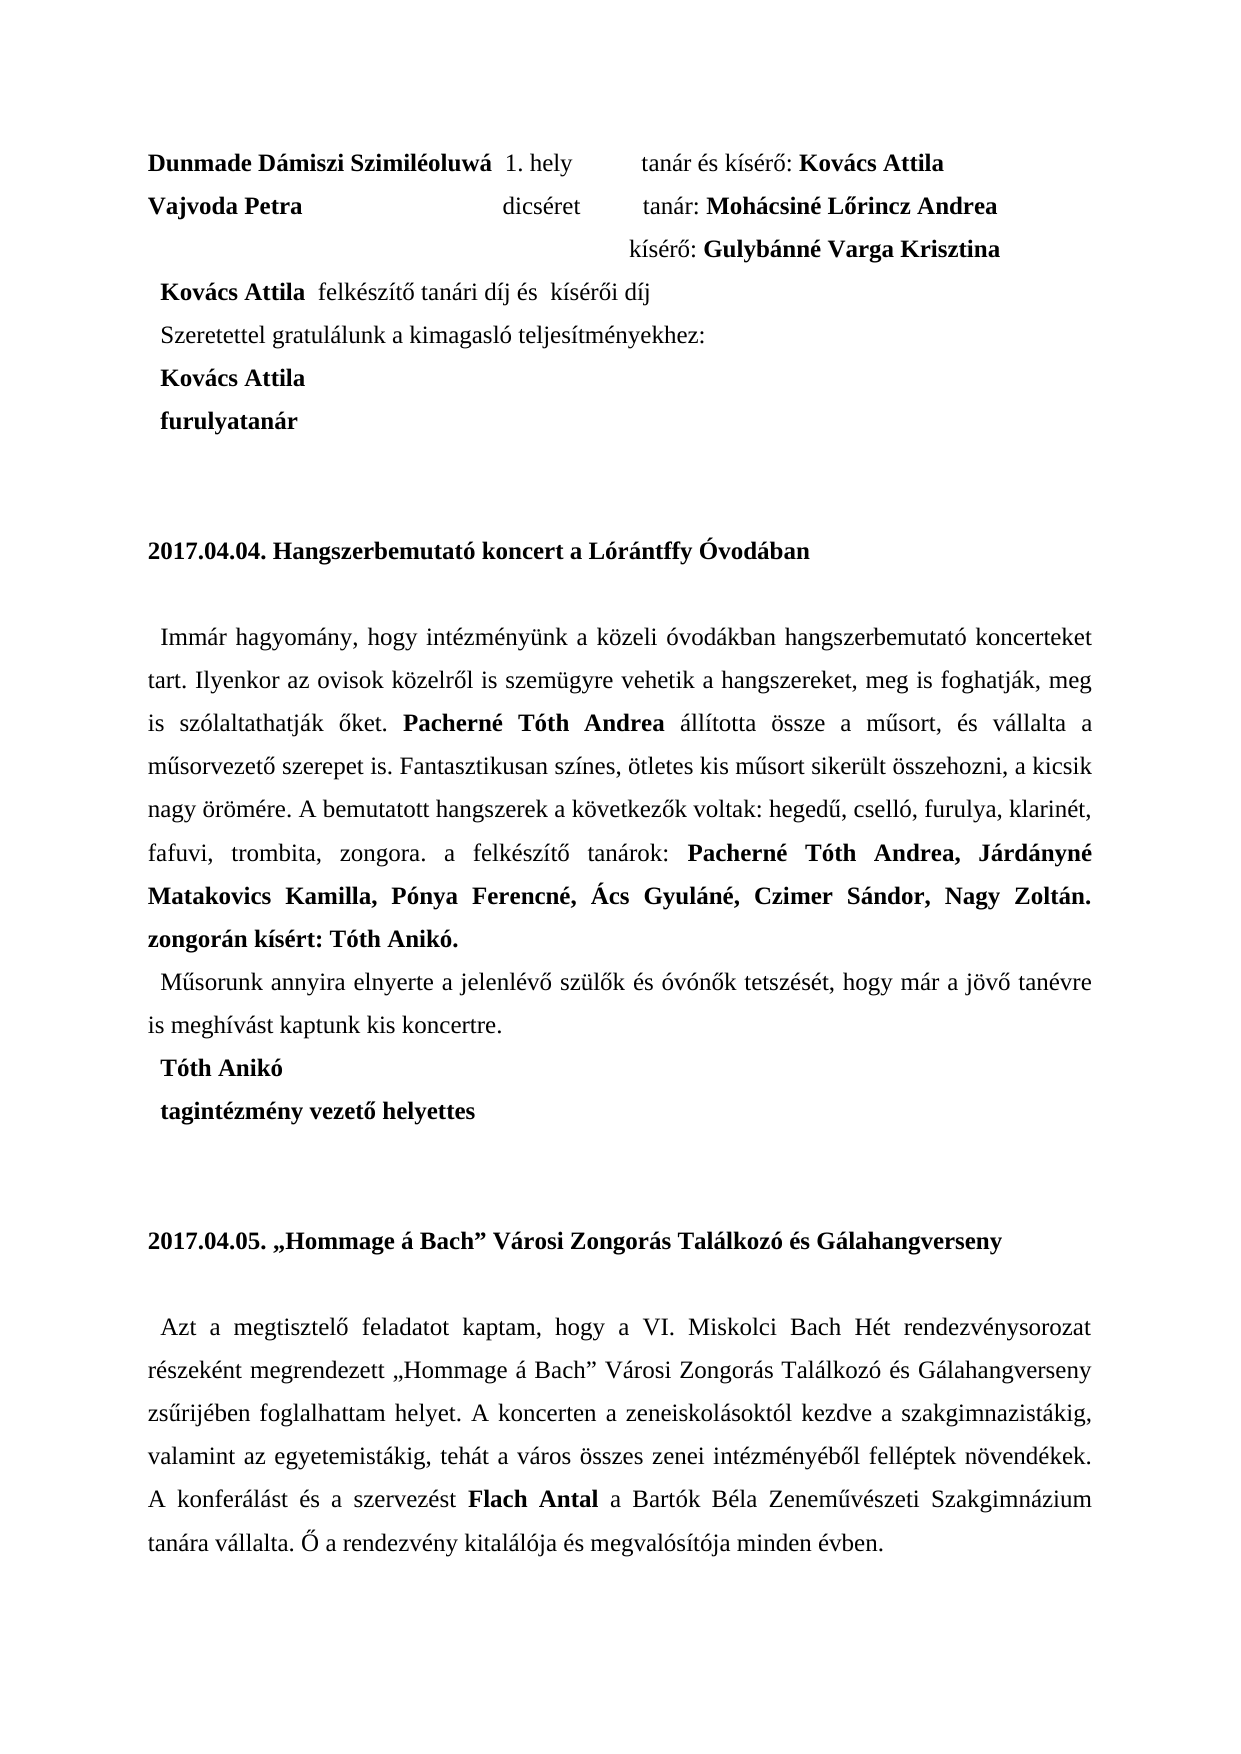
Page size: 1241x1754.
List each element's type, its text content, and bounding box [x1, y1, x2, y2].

text Tóth Anikó [148, 1053, 1093, 1082]
text Dunmade Dámiszi Szimiléoluwá 1. hely tanár és kísérő: Kovács Attila [148, 148, 1093, 176]
text kísérő: Gulybánné Varga Krisztina [148, 234, 1093, 263]
text Szeretettel gratulálunk a kimagasló teljesítményekhez: [148, 320, 1093, 349]
text Műsorunk annyira elnyerte a jelenlévő szülők és óvónők tetszését, hogy már a jövő tanévre is meghívást kaptunk kis koncertre. [148, 967, 1093, 1039]
text Vajvoda Petra dicséret tanár: Mohácsiné Lőrincz Andrea [148, 191, 1093, 219]
text Kovács Attila felkészítő tanári díj és kísérői díj [148, 277, 1093, 306]
text furulyatanár [148, 406, 1093, 435]
text tagintézmény vezető helyettes [148, 1096, 1093, 1125]
text Azt a megtisztelő feladatot kaptam, hogy a VI. Miskolci Bach Hét rendezvénysorozat részeként megrendezett „Hommage á Bach” Városi Zongorás Találkozó és Gálahangverseny zsűrijében foglalhattam helyet. A koncerten a zeneiskolásoktól kezdve a szakgimnazistákig, valamint az egyetemistákig, tehát a város összes zenei intézményéből felléptek növendékek. A konferálást és a szervezést Flach Antal a Bartók Béla Zeneművészeti Szakgimnázium tanára vállalta. Ő a rendezvény kitalálója és megvalósítója minden évben. [148, 1312, 1093, 1556]
text 2017.04.05. „Hommage á Bach” Városi Zongorás Találkozó és Gálahangverseny [148, 1226, 1093, 1254]
text Immár hagyomány, hogy intézményünk a közeli óvodákban hangszerbemutató koncerteket tart. Ilyenkor az ovisok közelről is szemügyre vehetik a hangszereket, meg is foghatják, meg is szólaltathatják őket. Pacherné Tóth Andrea állította össze a műsort, és vállalta a műsorvezető szerepet is. Fantasztikusan színes, ötletes kis műsort sikerült összehozni, a kicsik nagy örömére. A bemutatott hangszerek a következők voltak: hegedű, cselló, furulya, klarinét, fafuvi, trombita, zongora. a felkészítő tanárok: Pacherné Tóth Andrea, Járdányné Matakovics Kamilla, Pónya Ferencné, Ács Gyuláné, Czimer Sándor, Nagy Zoltán. zongorán kísért: Tóth Anikó. [148, 622, 1093, 953]
text Kovács Attila [148, 363, 1093, 392]
text 2017.04.04. Hangszerbemutató koncert a Lórántffy Óvodában [148, 536, 1093, 564]
